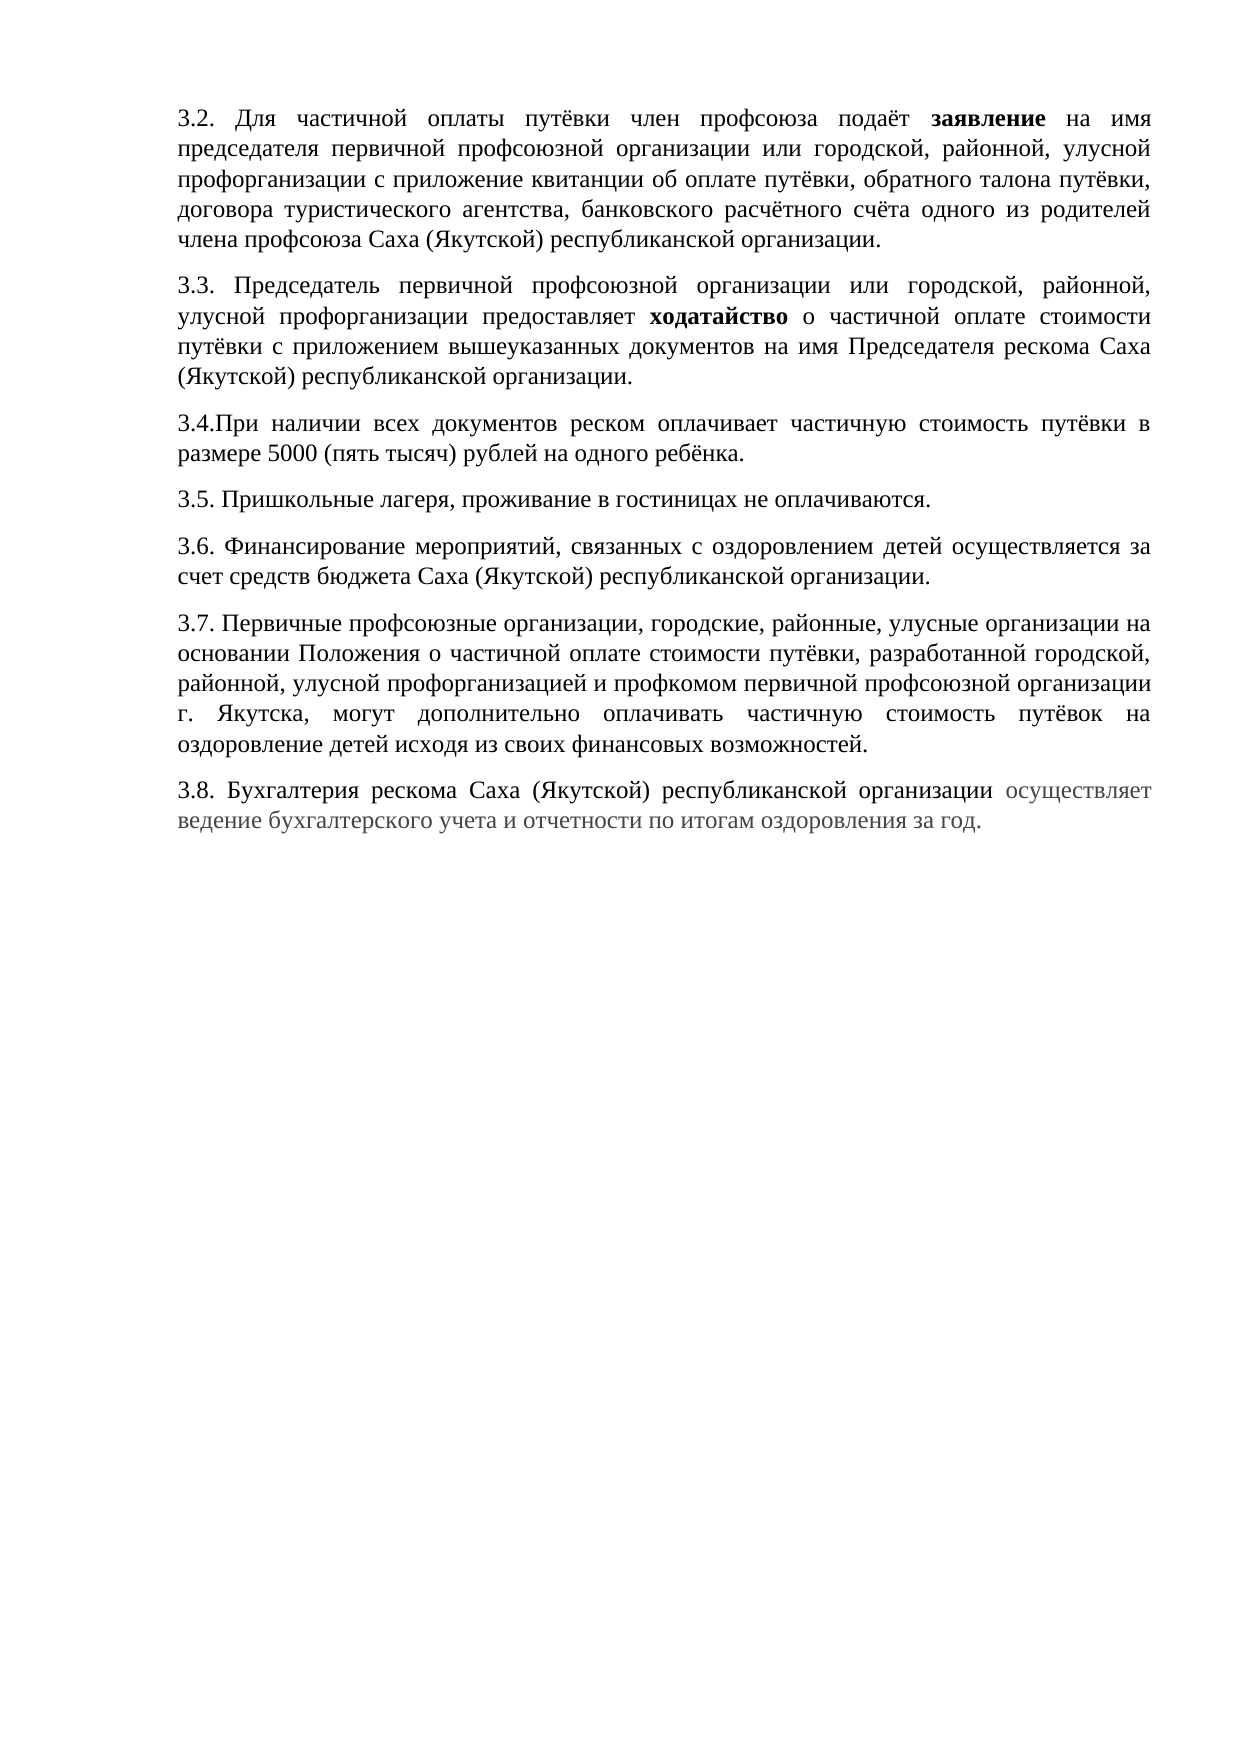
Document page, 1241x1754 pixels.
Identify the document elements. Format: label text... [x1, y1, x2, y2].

text 3.7. Первичные профсоюзные организации, городские, районные, улусные организации на основании Положения о частичной оплате стоимости путёвки, разработанной городской, районной, улусной профорганизацией и профкомом первичной профсоюзной организации г. Якутска, могут дополнительно оплачивать частичную стоимость путёвок на оздоровление детей исходя из своих финансовых возможностей. [177, 608, 1152, 757]
text 3.4.При наличии всех документов реском оплачивает частичную стоимость путёвки в размере 5000 (пять тысяч) рублей на одного ребёнка. [177, 408, 1152, 467]
text 3.6. Финансирование мероприятий, связанных с оздоровлением детей осуществляется за счет средств бюджета Саха (Якутской) республиканской организации. [177, 531, 1152, 590]
text 3.8. Бухгалтерия рескома Саха (Якутской) республиканской организации осуществляет ведение бухгалтерского учета и отчетности по итогам оздоровления за год. [177, 775, 1152, 834]
text 3.3. Председатель первичной профсоюзной организации или городской, районной, улусной профорганизации предоставляет ходатайство о частичной оплате стоимости путёвки с приложением вышеуказанных документов на имя Председателя рескома Саха (Якутской) республиканской организации. [177, 271, 1152, 390]
text 3.5. Пришкольные лагеря, проживание в гостиницах не оплачиваются. [177, 484, 1152, 513]
text 3.2. Для частичной оплаты путёвки член профсоюза подаёт заявление на имя председателя первичной профсоюзной организации или городской, районной, улусной профорганизации с приложение квитанции об оплате путёвки, обратного талона путёвки, договора туристического агентства, банковского расчётного счёта одного из родителей члена профсоюза Саха (Якутской) республиканской организации. [177, 103, 1152, 253]
